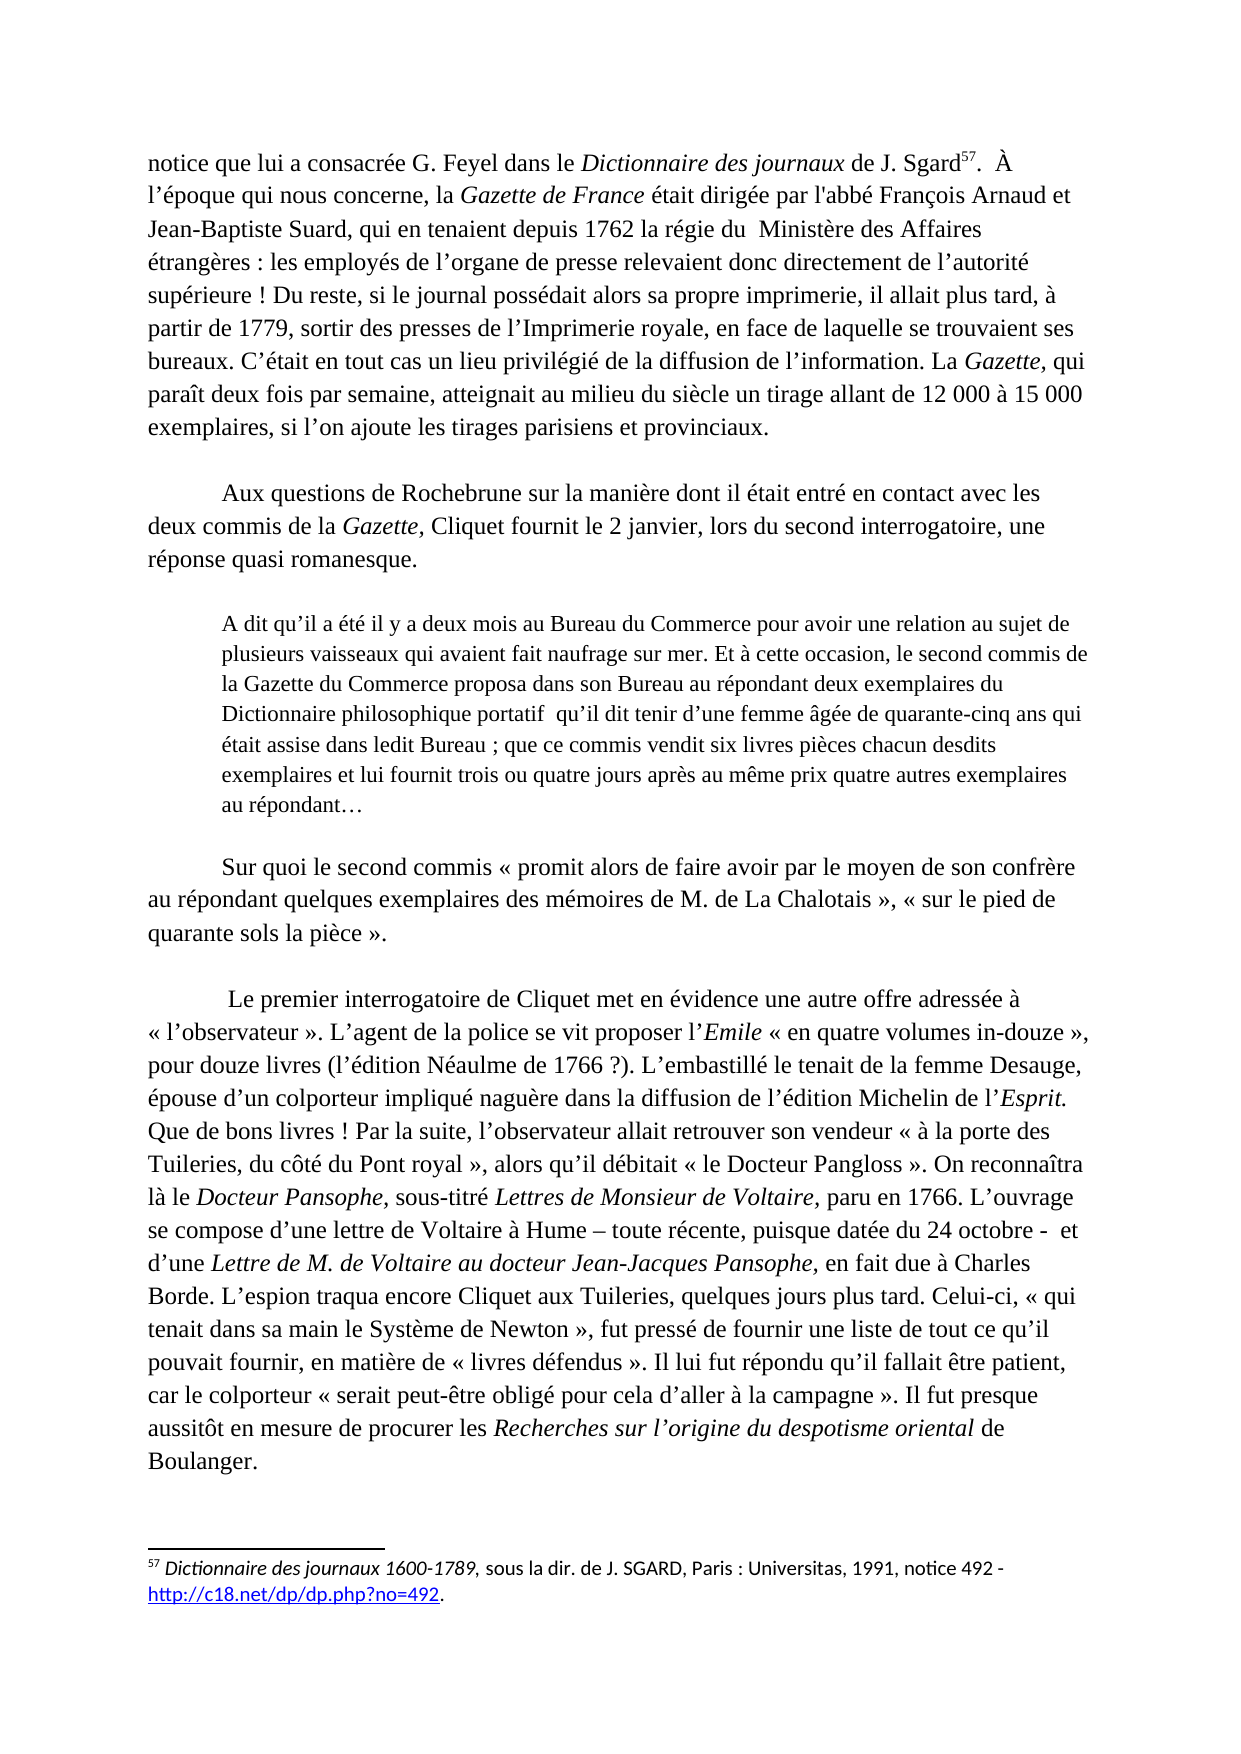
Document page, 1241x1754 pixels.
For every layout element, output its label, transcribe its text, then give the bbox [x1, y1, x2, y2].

text Sur quoi le second commis « promit alors de faire avoir par le moyen de son confrère au répondant quelques exemplaires des mémoires de M. de La Chalotais », « sur le pied de quarante sols la pièce ». [148, 852, 1093, 946]
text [148, 148, 1093, 441]
text Le premier interrogatoire de Cliquet met en évidence une autre offre adressée à « l’observateur ». L’agent de la police se vit proposer l’Emile « en quatre volumes in-douze », pour douze livres (l’édition Néaulme de 1766 ?). L’embastillé le tenait de la femme Desauge, épouse d’un colporteur impliqué naguère dans la diffusion de l’édition Michelin de l’Esprit. Que de bons livres ! Par la suite, l’observateur allait retrouver son vendeur « à la porte des Tuileries, du côté du Pont royal », alors qu’il débitait « le Docteur Pangloss ». On reconnaîtra là le Docteur Pansophe, sous-titré Lettres de Monsieur de Voltaire, paru en 1766. L’ouvrage se compose d’une lettre de Voltaire à Hume – toute récente, puisque datée du 24 octobre - et d’une Lettre de M. de Voltaire au docteur Jean-Jacques Pansophe, en fait due à Charles Borde. L’espion traqua encore Cliquet aux Tuileries, quelques jours plus tard. Celui-ci, « qui tenait dans sa main le Système de Newton », fut pressé de fournir une liste de tout ce qu’il pouvait fournir, en matière de « livres défendus ». Il lui fut répondu qu’il fallait être patient, car le colporteur « serait peut-être obligé pour cela d’aller à la campagne ». Il fut presque aussitôt en mesure de procurer les Recherches sur l’origine du despotisme oriental de Boulanger. [148, 984, 1093, 1475]
text Aux questions de Rochebrune sur la manière dont il était entré en contact avec les deux commis de la Gazette, Cliquet fournit le 2 janvier, lors du second interrogatoire, une réponse quasi romanesque. [148, 478, 1093, 573]
text A dit qu’il a été il y a deux mois au Bureau du Commerce pour avoir une relation au sujet de plusieurs vaisseaux qui avaient fait naufrage sur mer. Et à cette occasion, le second commis de la Gazette du Commerce proposa dans son Bureau au répondant deux exemplaires du Dictionnaire philosophique portatif qu’il dit tenir d’une femme âgée de quarante-cinq ans qui était assise dans ledit Bureau ; que ce commis vendit six livres pièces chacun desdits exemplaires et lui fournit trois ou quatre jours après au même prix quatre autres exemplaires au répondant… [221, 610, 1093, 817]
